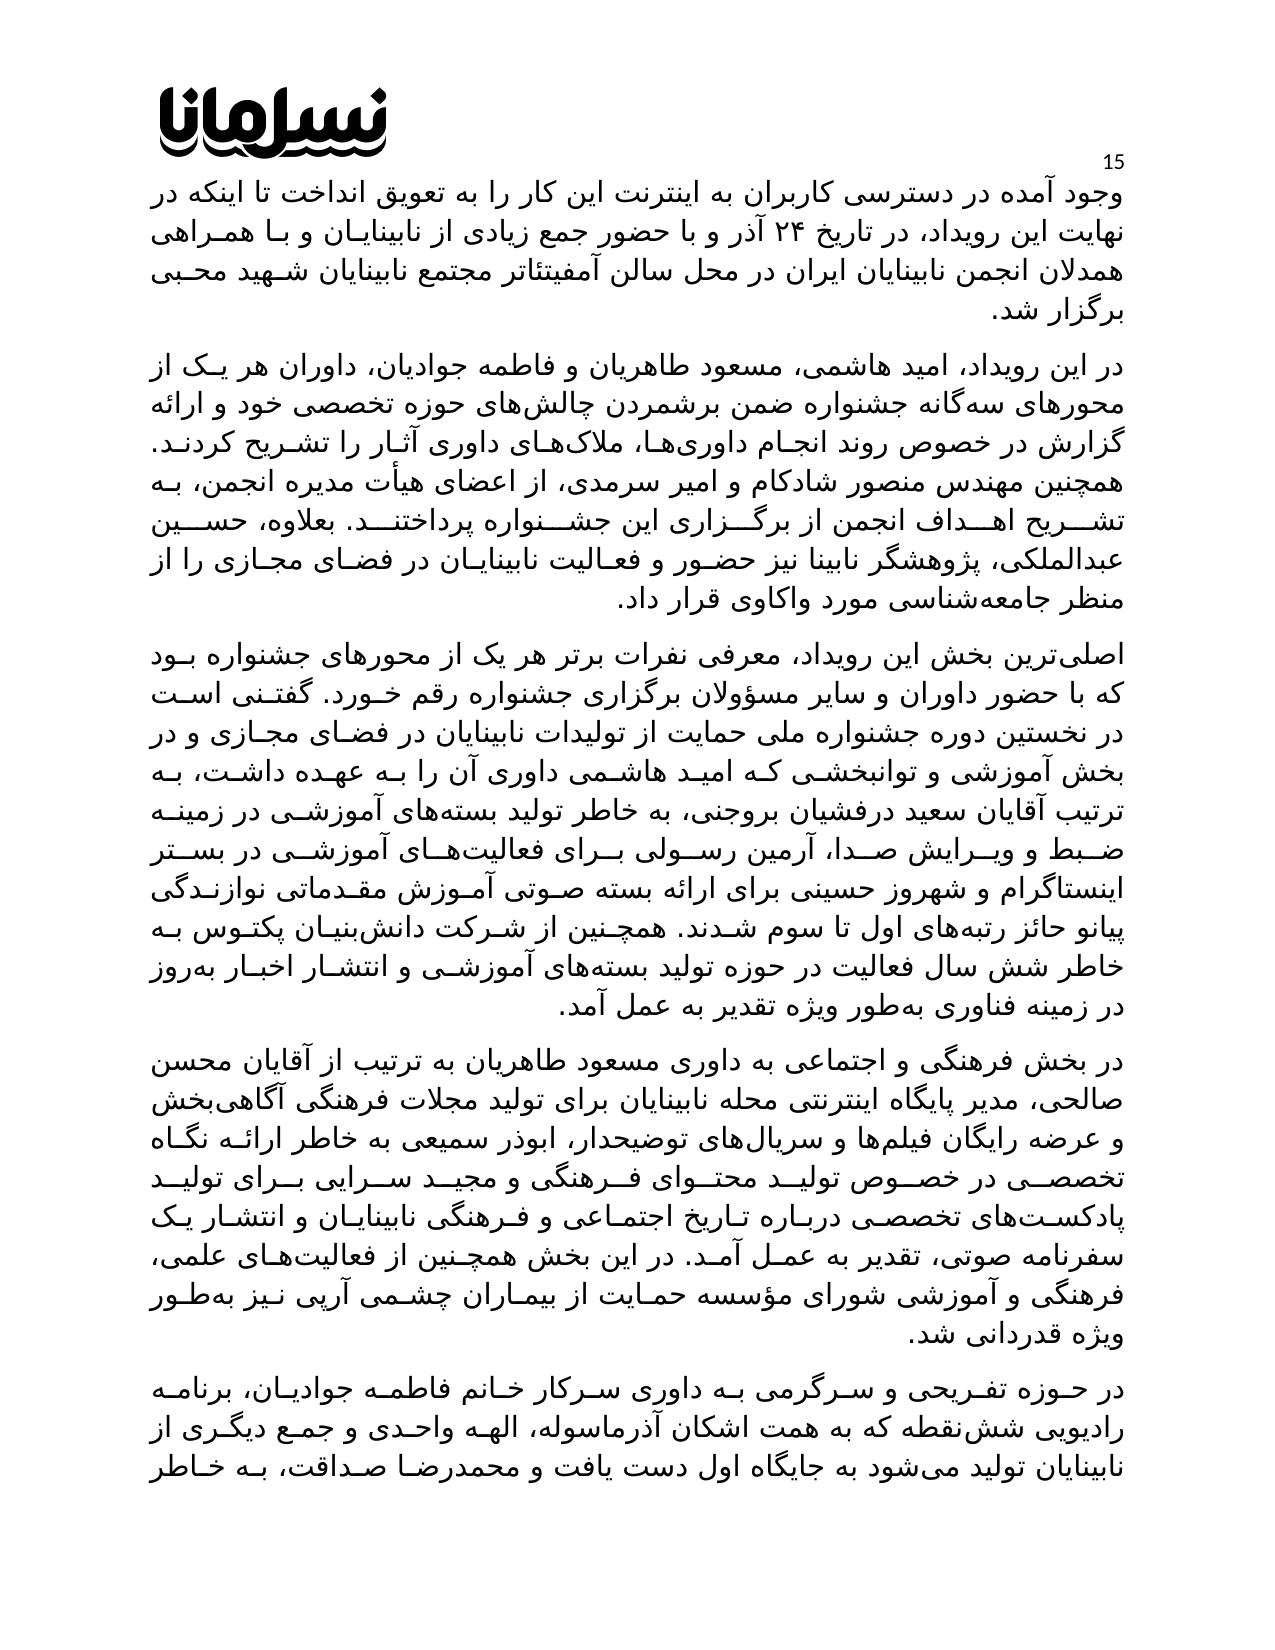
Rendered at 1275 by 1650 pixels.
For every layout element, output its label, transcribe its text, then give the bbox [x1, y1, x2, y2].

picture [150, 75, 398, 170]
text اصلی‌ترین بخش این رویداد، معرفی نفرات برتر هر یک از محور‌های جشنواره بود که با حضور داوران و سایر مسؤولان برگزاری جشنواره رقم خورد. گفتنی است در نخستین دوره جشنواره ملی حمایت از تولیدات نابینایان در فضای مجازی و در بخش آموزشی و توانبخشی که امید هاشمی داوری آن را به عهده داشت، به ترتیب آقایان سعید درفشیان بروجنی، به خاطر تولید بسته‌های آموزشی در زمینه ضبط و ویرایش صدا، آرمین رسولی برای فعالیت‌های آموزشی در بستر اینستاگرام و شهروز حسینی برای ارائه بسته صوتی آموزش مقدماتی نوازندگی پیانو حائز رتبه‌های اول تا سوم شدند. همچنین از شرکت دانش‌بنیان پکتوس به خاطر شش سال فعالیت در حوزه تولید بسته‌های آموزشی و انتشار اخبار به‌روز در زمینه فناوری به‌طور ویژه تقدیر به عمل آمد. [150, 637, 1125, 1022]
text در بخش فرهنگی و اجتماعی به داوری مسعود طاهریان به ترتیب از آقایان محسن صالحی، مدیر پایگاه اینترنتی محله نابینایان برای تولید مجلات فرهنگی آگاهی‌بخش و عرضه رایگان فیلم‌ها و سریال‌های توضیحدار، ابوذر سمیعی به خاطر ارائه نگاه تخصصی در خصوص تولید محتوای فرهنگی و مجید سرایی برای تولید پادکست‌های تخصصی درباره تاریخ اجتماعی و فرهنگی نابینایان و انتشار یک سفرنامه صوتی، تقدیر به عمل آمد. در این بخش همچنین از فعالیت‌های علمی، فرهنگی و آموزشی شورای مؤسسه حمایت از بیماران چشمی آرپی نیز به‌طور ویژه قدردانی شد. [150, 1043, 1125, 1350]
text در این رویداد، امید هاشمی، مسعود طاهریان و فاطمه جوادیان، داوران هر یک از محور‌های سه‌گانه جشنواره ضمن برشمردن چالش‌های حوزه تخصصی خود و ارائه گزارش در خصوص روند انجام داوری‌ها، ملاک‌های داوری آثار را تشریح کردند. همچنین مهندس منصور شادکام و امیر سرمدی، از اعضای هیأت مدیره انجمن، به تشریح اهداف انجمن از برگزاری این جشنواره پرداختند. بعلاوه، حسین عبدالملکی، پژوهشگر نابینا نیز حضور و فعالیت نابینایان در فضای مجازی را از منظر جامعه‌شناسی مورد واکاوی قرار داد. [150, 348, 1125, 616]
